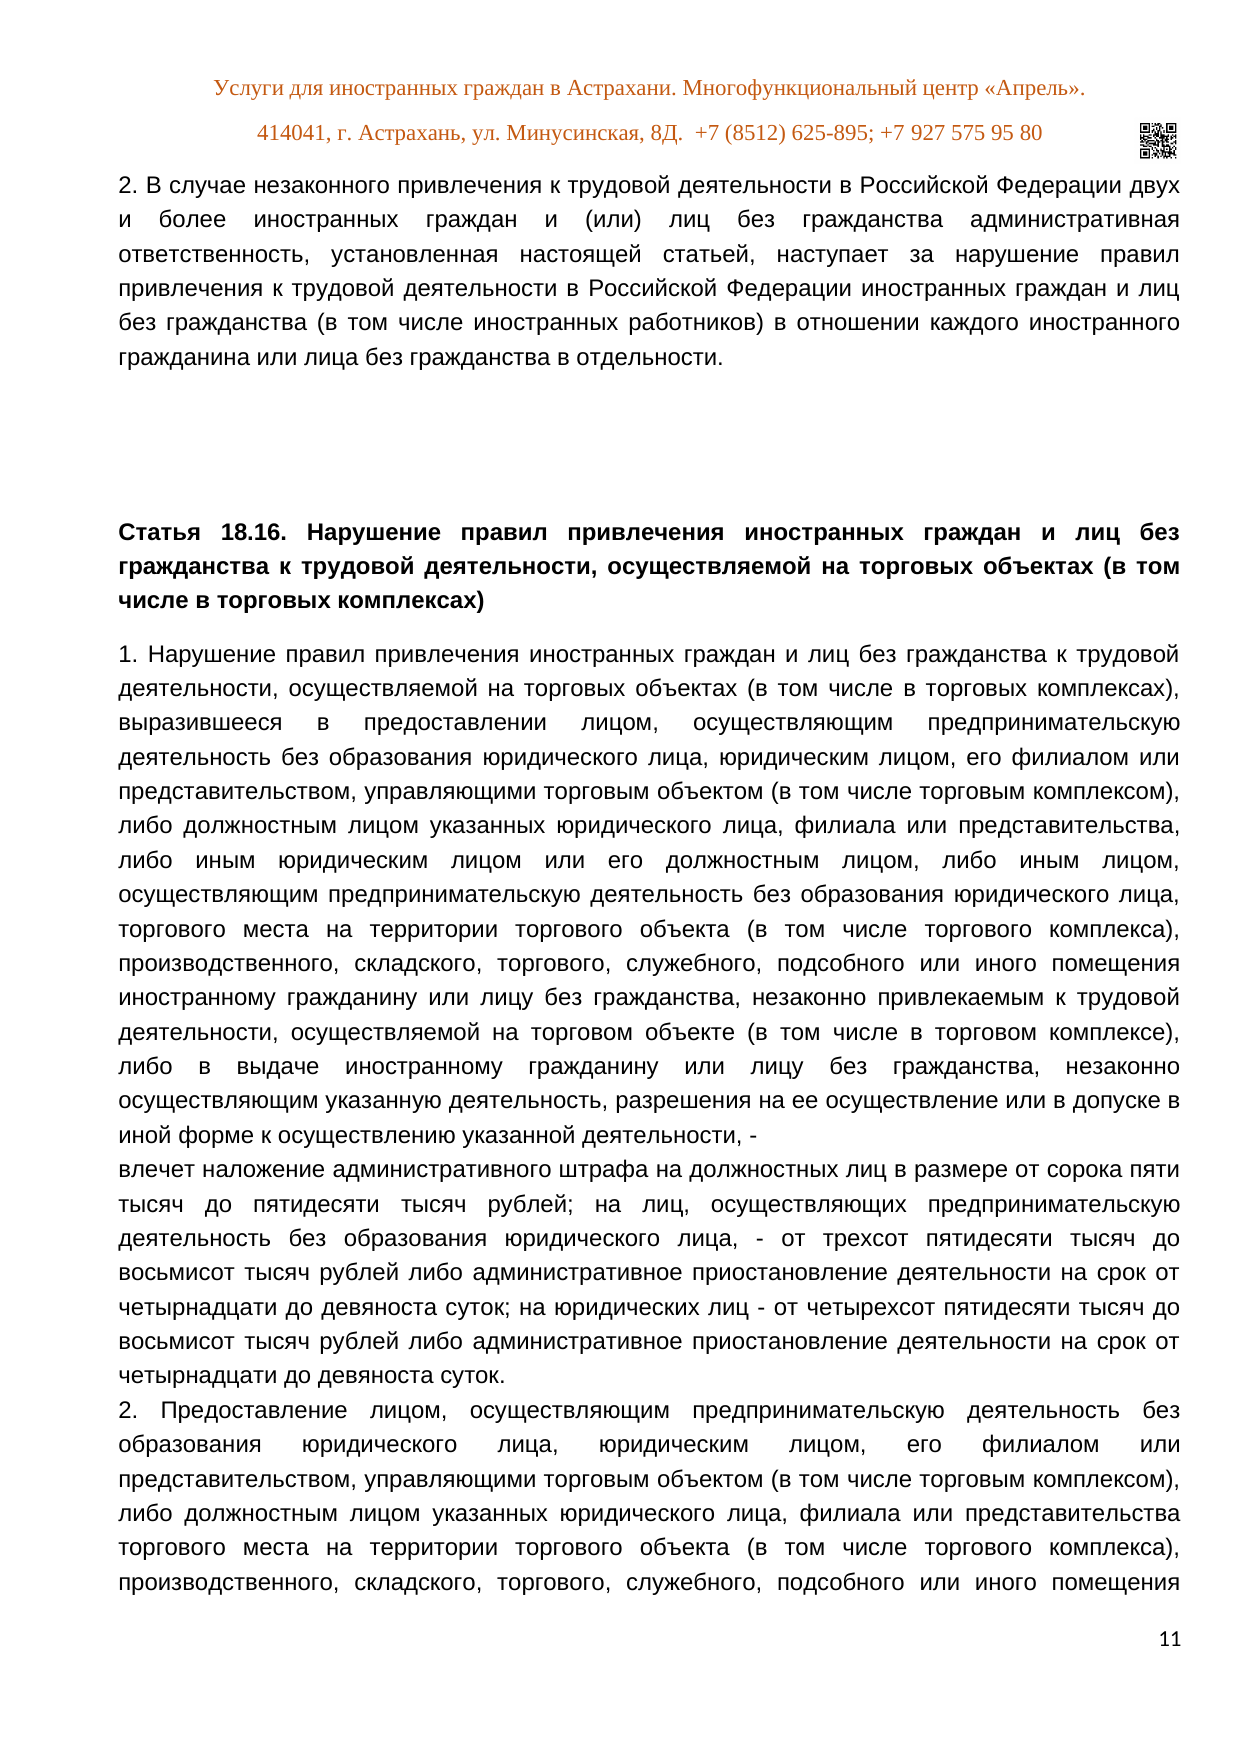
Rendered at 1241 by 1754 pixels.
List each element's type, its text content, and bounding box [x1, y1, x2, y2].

text 2. В случае незаконного привлечения к трудовой деятельности в Российской Федерации двух и более иностранных граждан и (или) лиц без гражданства административная ответственность, установленная настоящей статьей, наступает за нарушение правил привлечения к трудовой деятельности в Российской Федерации иностранных граждан и лиц без гражданства (в том числе иностранных работников) в отношении каждого иностранного гражданина или лица без гражданства в отдельности. [118, 164, 1181, 370]
text 1. Нарушение правил привлечения иностранных граждан и лиц без гражданства к трудовой деятельности, осуществляемой на торговых объектах (в том числе в торговых комплексах), выразившееся в предоставлении лицом, осуществляющим предпринимательскую деятельность без образования юридического лица, юридическим лицом, его филиалом или представительством, управляющими торговым объектом (в том числе торговым комплексом), либо должностным лицом указанных юридического лица, филиала или представительства, либо иным юридическим лицом или его должностным лицом, либо иным лицом, осуществляющим предпринимательскую деятельность без образования юридического лица, торгового места на территории торгового объекта (в том числе торгового комплекса), производственного, складского, торгового, служебного, подсобного или иного помещения иностранному гражданину или лицу без гражданства, незаконно привлекаемым к трудовой деятельности, осуществляемой на торговом объекте (в том числе в торговом комплексе), либо в выдаче иностранному гражданину или лицу без гражданства, незаконно осуществляющим указанную деятельность, разрешения на ее осуществление или в допуске в иной форме к осуществлению указанной деятельности, - [118, 633, 1181, 1148]
text Статья 18.16. Нарушение правил привлечения иностранных граждан и лиц без гражданства к трудовой деятельности, осуществляемой на торговых объектах (в том числе в торговых комплексах) [118, 511, 1181, 614]
picture [1134, 117, 1182, 164]
